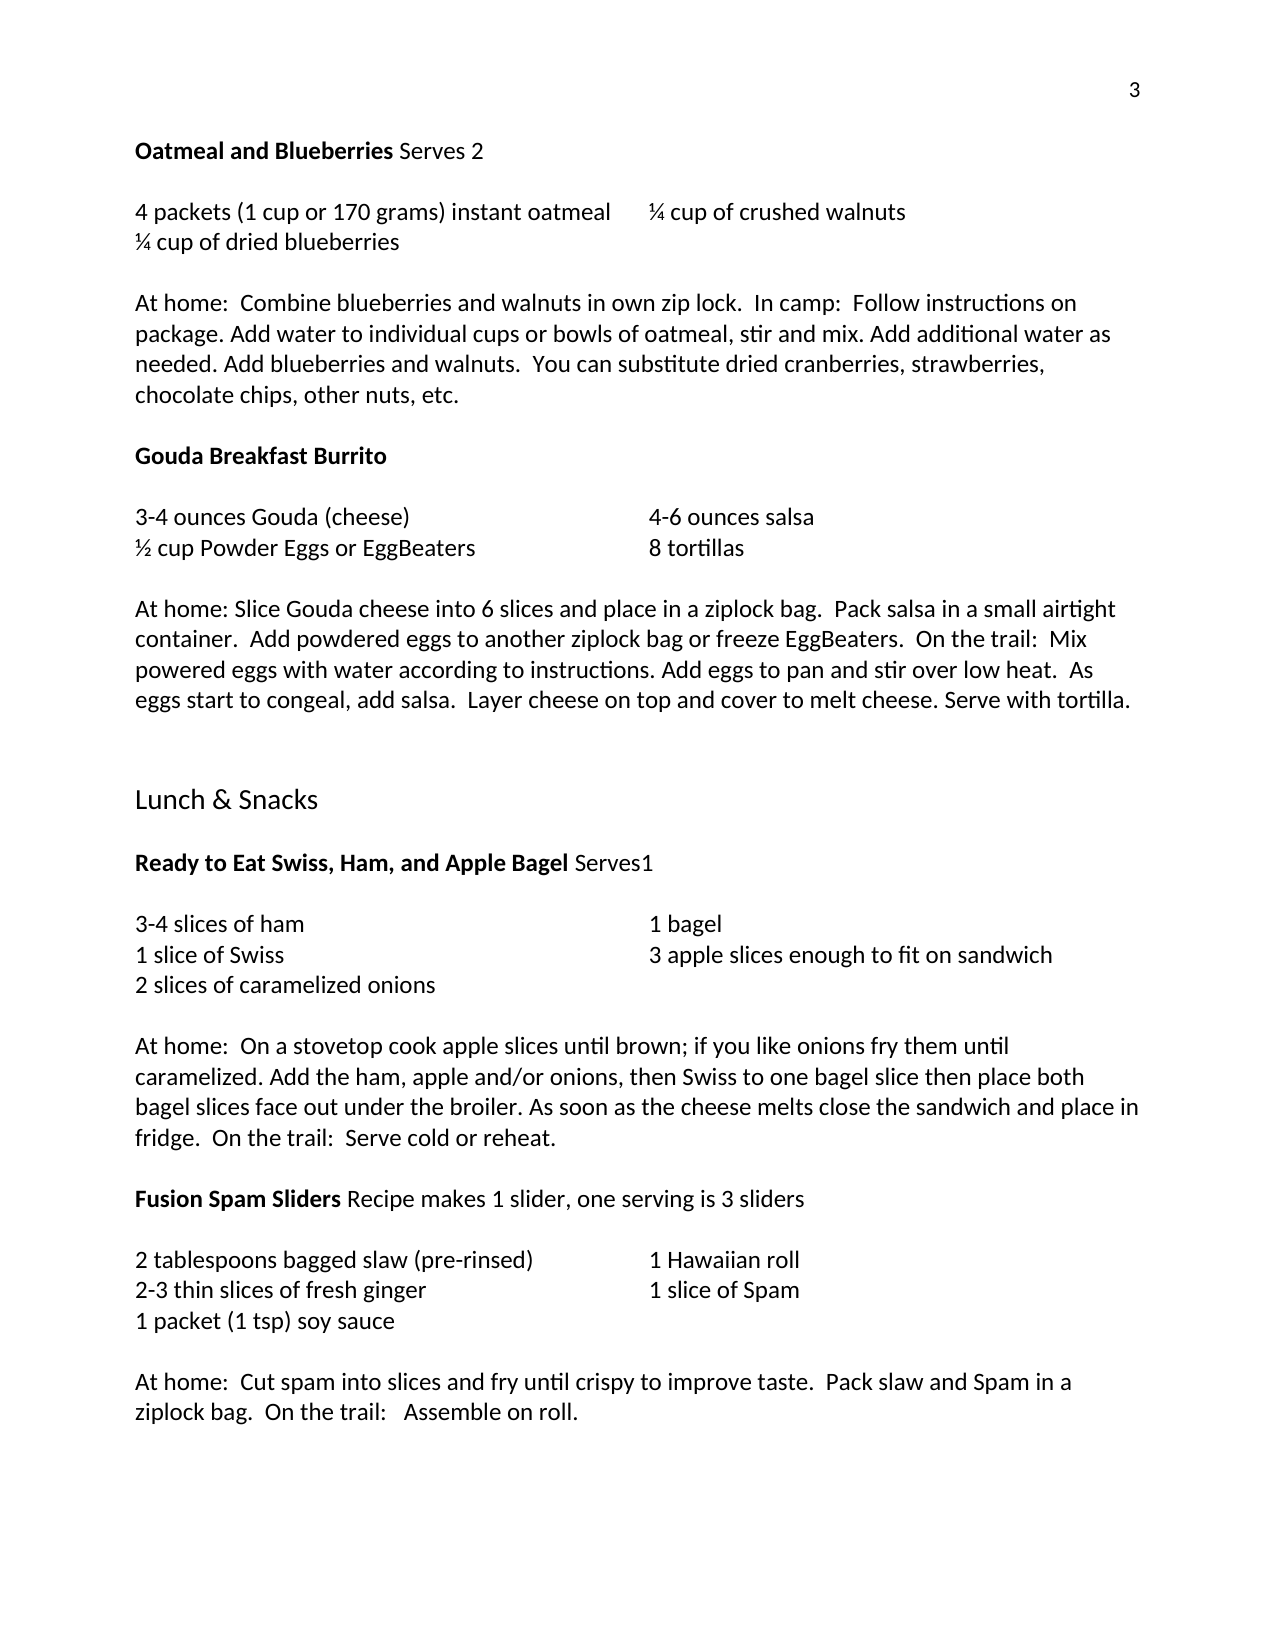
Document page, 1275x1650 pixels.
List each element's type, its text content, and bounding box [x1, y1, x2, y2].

table_header 1 Hawaiian roll 1 slice of Spam [638, 1244, 1151, 1336]
table_header 3-4 slices of ham 1 slice of Swiss 2 slices of caramelized onions [124, 908, 637, 1000]
table_header 4 packets (1 cup or 170 grams) instant oatmeal ¼ cup of dried blueberries [124, 196, 637, 257]
table_header 4-6 ounces salsa 8 tortillas [638, 501, 1151, 562]
table_header 3-4 ounces Gouda (cheese) ½ cup Powder Eggs or EggBeaters [124, 501, 637, 562]
text At home: Slice Gouda cheese into 6 slices and place in a ziplock bag. Pack salsa in a small airtight container. Add powdered eggs to another ziplock bag or freeze EggBeaters. On the trail: Mix powered eggs with water according to instructions. Add eggs to pan and stir over low heat. As eggs start to congeal, add salsa. Layer cheese on top and cover to melt cheese. Serve with tortilla. [135, 593, 1140, 715]
table_header ¼ cup of crushed walnuts [638, 196, 1151, 257]
table_header 1 bagel 3 apple slices enough to fit on sandwich [638, 908, 1151, 1000]
text Gouda Breakfast Burrito [135, 440, 1140, 471]
text Fusion Spam Sliders Recipe makes 1 slider, one serving is 3 sliders [135, 1183, 1140, 1213]
text Oatmeal and Blueberries Serves 2 [135, 135, 1140, 166]
table_header 2 tablespoons bagged slaw (pre-rinsed) 2-3 thin slices of fresh ginger 1 packet (1 tsp) soy sauce [124, 1244, 637, 1336]
text At home: Combine blueberries and walnuts in own zip lock. In camp: Follow instructions on package. Add water to individual cups or bowls of oatmeal, stir and mix. Add additional water as needed. Add blueberries and walnuts. You can substitute dried cranberries, strawberries, chocolate chips, other nuts, etc. [135, 288, 1140, 410]
text At home: On a stovetop cook apple slices until brown; if you like onions fry them until caramelized. Add the ham, apple and/or onions, then Swiss to one bagel slice then place both bagel slices face out under the broiler. As soon as the cheese melts close the sandwich and place in fridge. On the trail: Serve cold or reheat. [135, 1030, 1140, 1152]
text Ready to Eat Swiss, Ham, and Apple Bagel Serves1 [135, 847, 1140, 878]
text Lunch & Snacks [135, 781, 1140, 817]
text At home: Cut spam into slices and fry until crispy to improve taste. Pack slaw and Spam in a ziplock bag. On the trail: Assemble on roll. [135, 1366, 1140, 1427]
